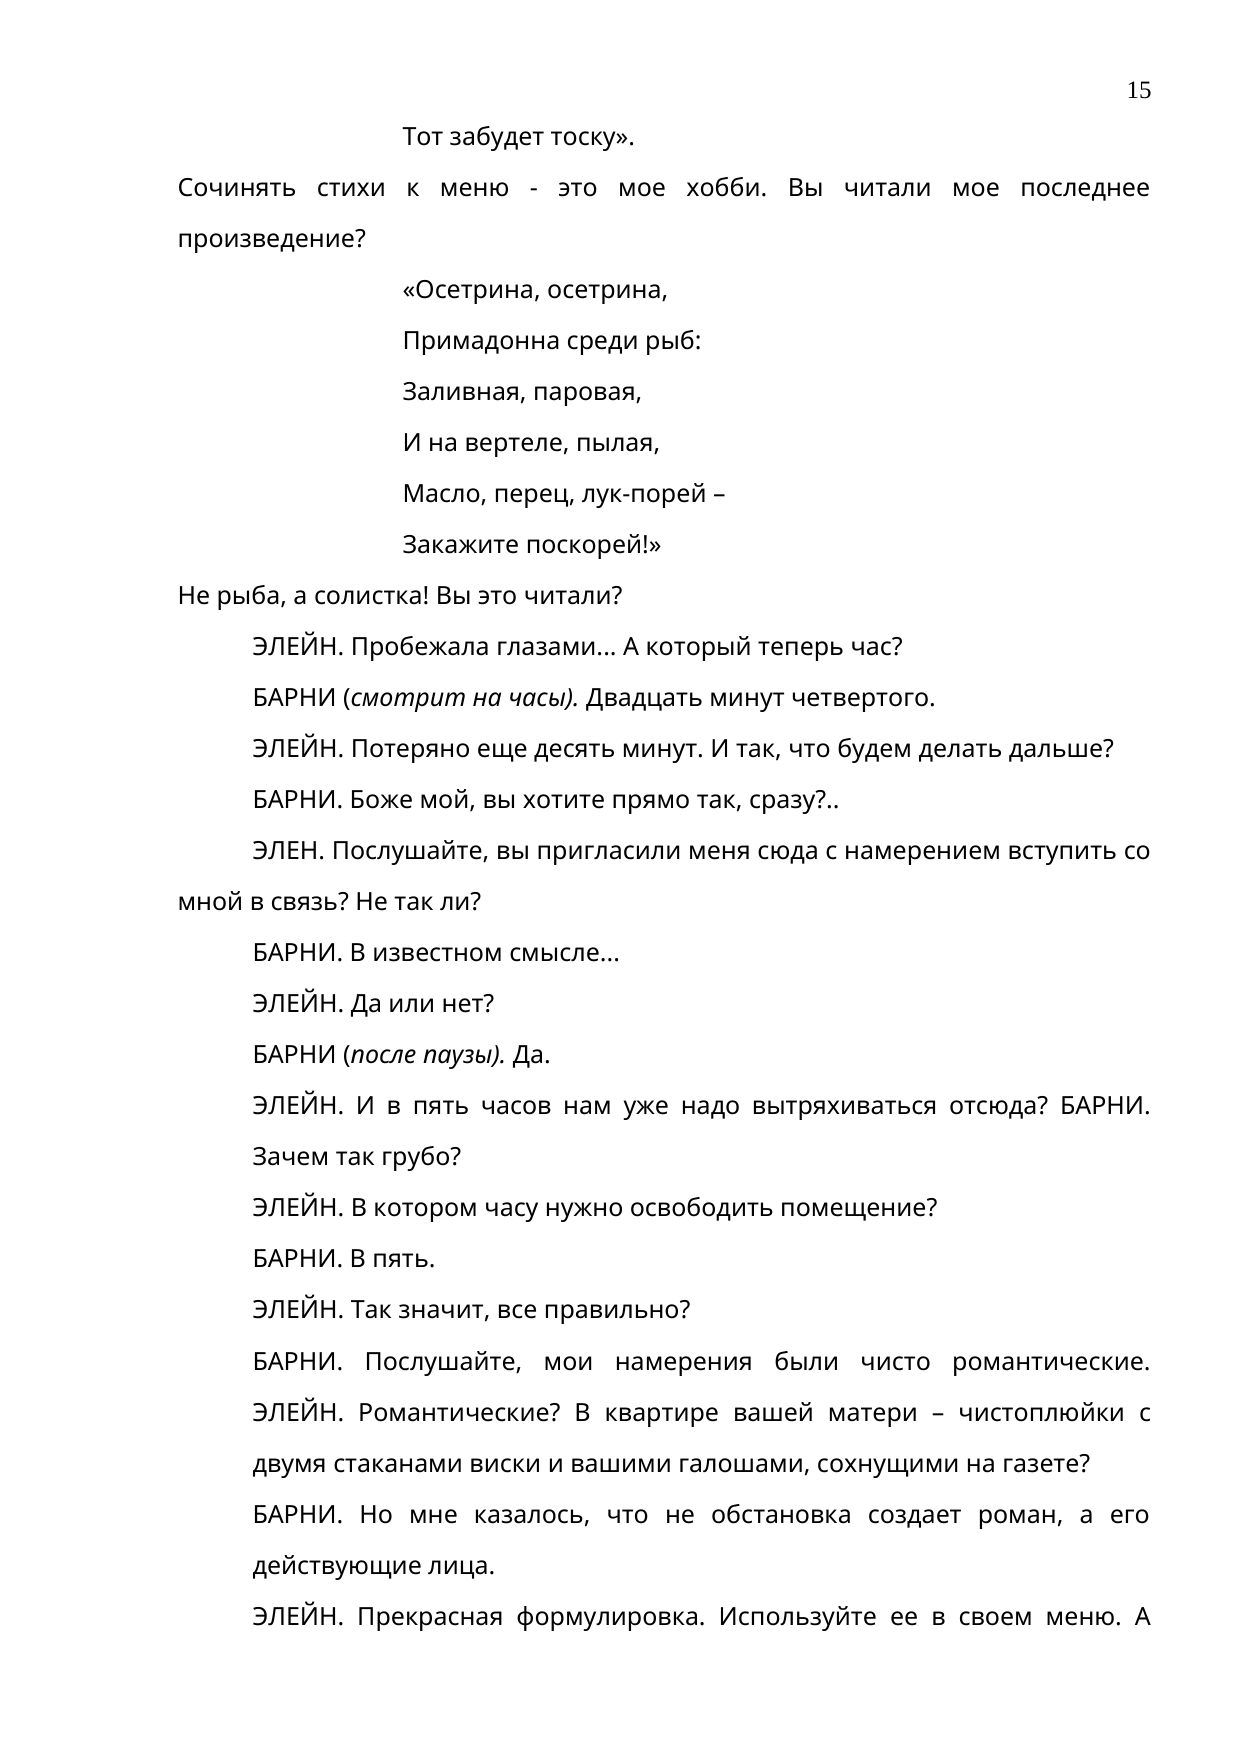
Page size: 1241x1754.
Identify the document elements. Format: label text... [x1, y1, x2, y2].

text БАРНИ. Послушайте, мои намерения были чисто романтические. ЭЛЕЙН. Романтические? В квартире вашей матери – чистоплюйки с двумя стаканами виски и вашими галошами, сохнущими на газете? [252, 1343, 1152, 1479]
text ЭЛЕЙН. И в пять часов нам уже надо вытряхиваться отсюда? БАРНИ. Зачем так грубо? [252, 1088, 1152, 1173]
text ЭЛЕЙН. Пробежала глазами... А который теперь час? [252, 628, 1152, 663]
text Примадонна среди рыб: [327, 322, 1152, 356]
text ЭЛЕЙН. В котором часу нужно освободить помещение? [252, 1190, 1152, 1224]
text БАРНИ (после паузы). Да. [177, 1037, 1152, 1071]
text БАРНИ. В известном смысле... [177, 935, 1152, 969]
text БАРНИ. В пять. [252, 1241, 1152, 1275]
text ЭЛЕЙН. Да или нет? [177, 986, 1152, 1020]
text Заливная, паровая, [327, 373, 1152, 407]
text Тот забудет тоску». [402, 118, 1152, 152]
text БАРНИ. Но мне казалось, что не обстановка создает роман, а его действующие лица. [252, 1496, 1152, 1581]
text Не рыба, а солистка! Вы это читали? [177, 577, 1152, 612]
text ЭЛЕЙН. Потеряно еще десять минут. И так, что будем делать дальше? [177, 731, 1152, 765]
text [177, 1598, 1152, 1632]
text ЭЛЕН. Послушайте, вы пригласили меня сюда с намерением вступить со мной в связь? Не так ли? [177, 833, 1152, 918]
text И на вертеле, пылая, [327, 424, 1152, 458]
text Сочинять стихи к меню - это мое хобби. Вы читали мое последнее произведение? [177, 169, 1152, 254]
text «Осетрина, осетрина, [327, 271, 1152, 305]
text БАРНИ (смотрит на часы). Двадцать минут четвертого. [252, 679, 1152, 714]
text БАРНИ. Боже мой, вы хотите прямо так, сразу?.. [177, 782, 1152, 816]
text ЭЛЕЙН. Так значит, все правильно? [252, 1292, 1152, 1326]
text Закажите поскорей!» [327, 526, 1152, 561]
text Масло, перец, лук-порей – [327, 475, 1152, 509]
